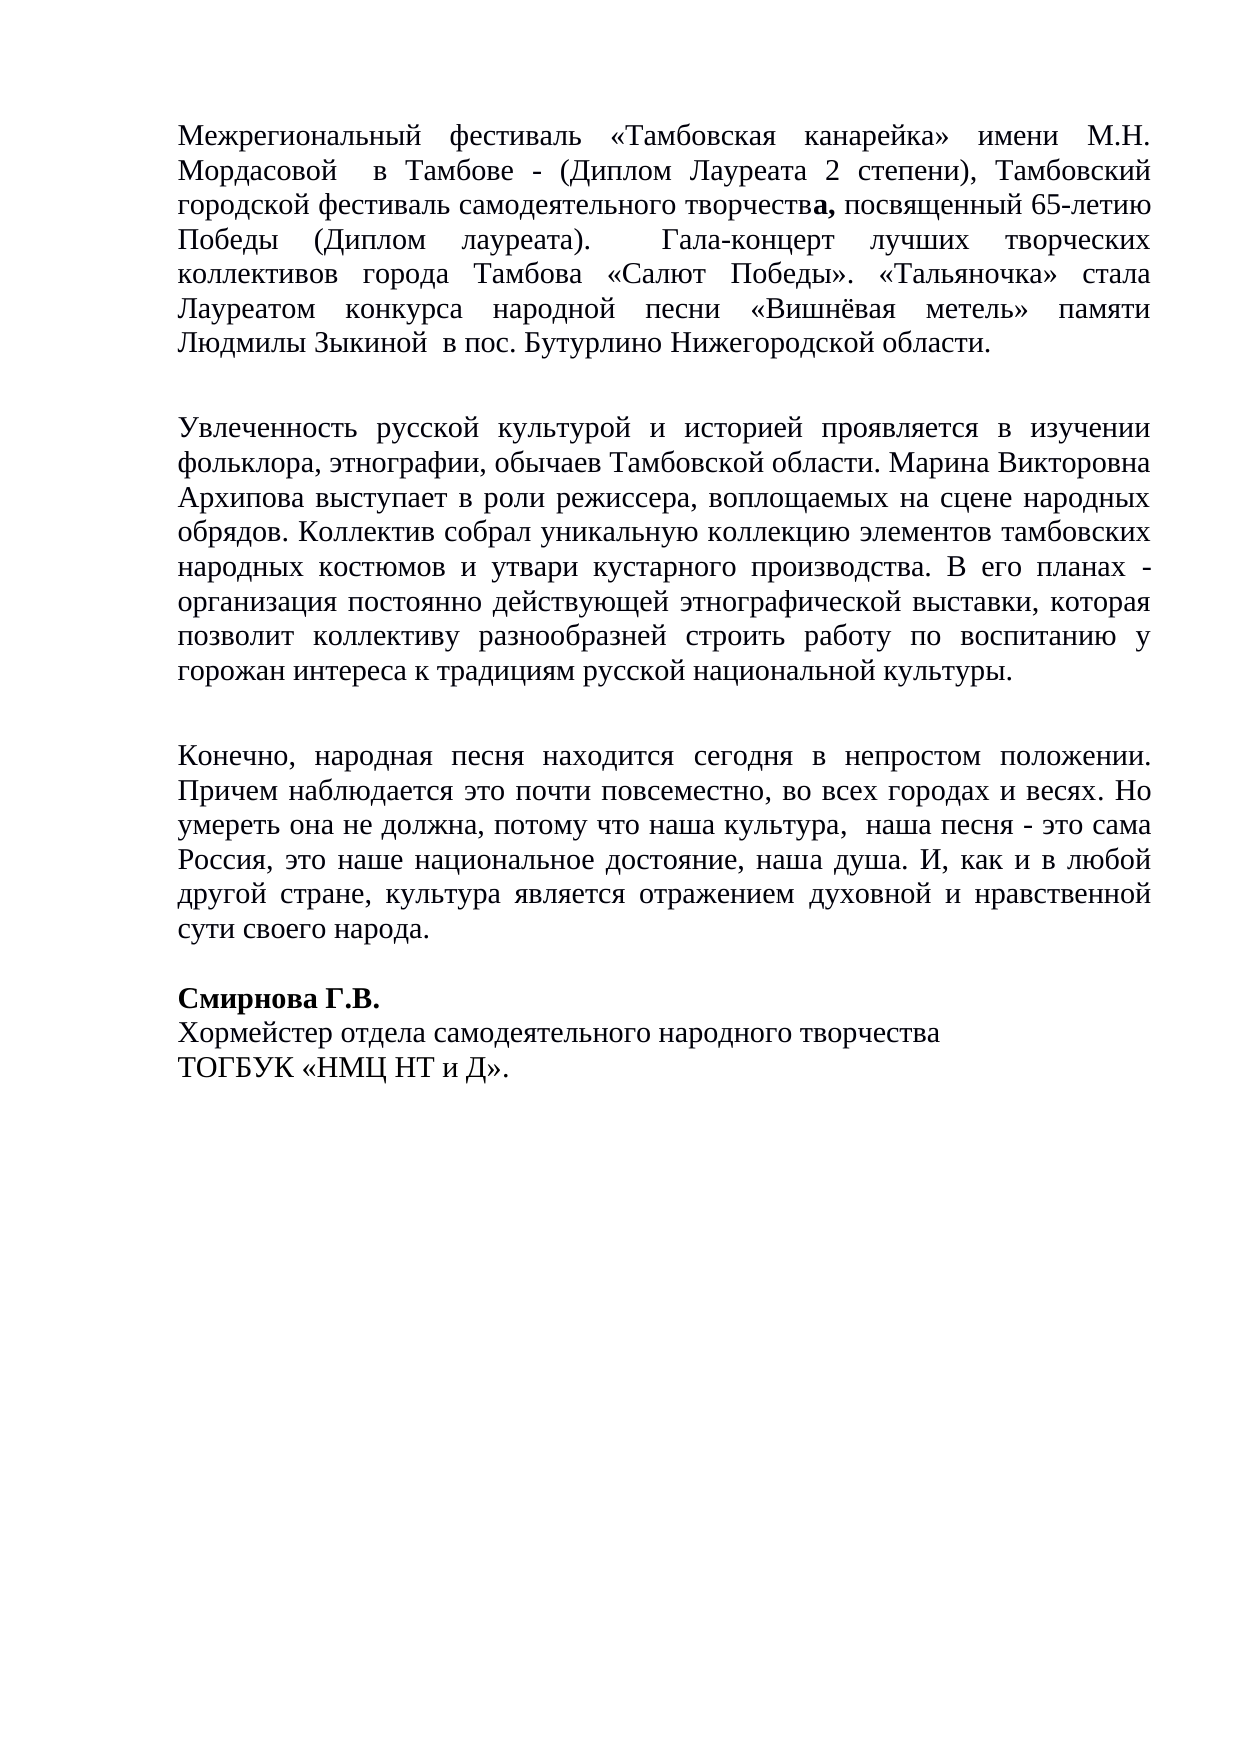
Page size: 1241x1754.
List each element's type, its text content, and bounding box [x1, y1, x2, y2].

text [177, 118, 1152, 359]
text Конечно, народная песня находится сегодня в непростом положении. Причем наблюдается это почти повсеместно, во всех городах и весях. Но умереть она не должна, потому что наша культура, наша песня - это сама Россия, это наше национальное достояние, наша душа. И, как и в любой другой стране, культура является отражением духовной и нравственной сути своего народа. [177, 737, 1152, 945]
text Хормейстер отдела самодеятельного народного творчества [177, 1014, 1152, 1049]
text Смирнова Г.В. [177, 980, 1152, 1014]
text ТОГБУК «НМЦ НТ и Д». [177, 1049, 1152, 1084]
text Увлеченность русской культурой и историей проявляется в изучении фольклора, этнографии, обычаев Тамбовской области. Марина Викторовна Архипова выступает в роли режиссера, воплощаемых на сцене народных обрядов. Коллектив собрал уникальную коллекцию элементов тамбовских народных костюмов и утвари кустарного производства. В его планах - организация постоянно действующей этнографической выставки, которая позволит коллективу разнообразней строить работу по воспитанию у горожан интереса к традициям русской национальной культуры. [177, 409, 1152, 687]
